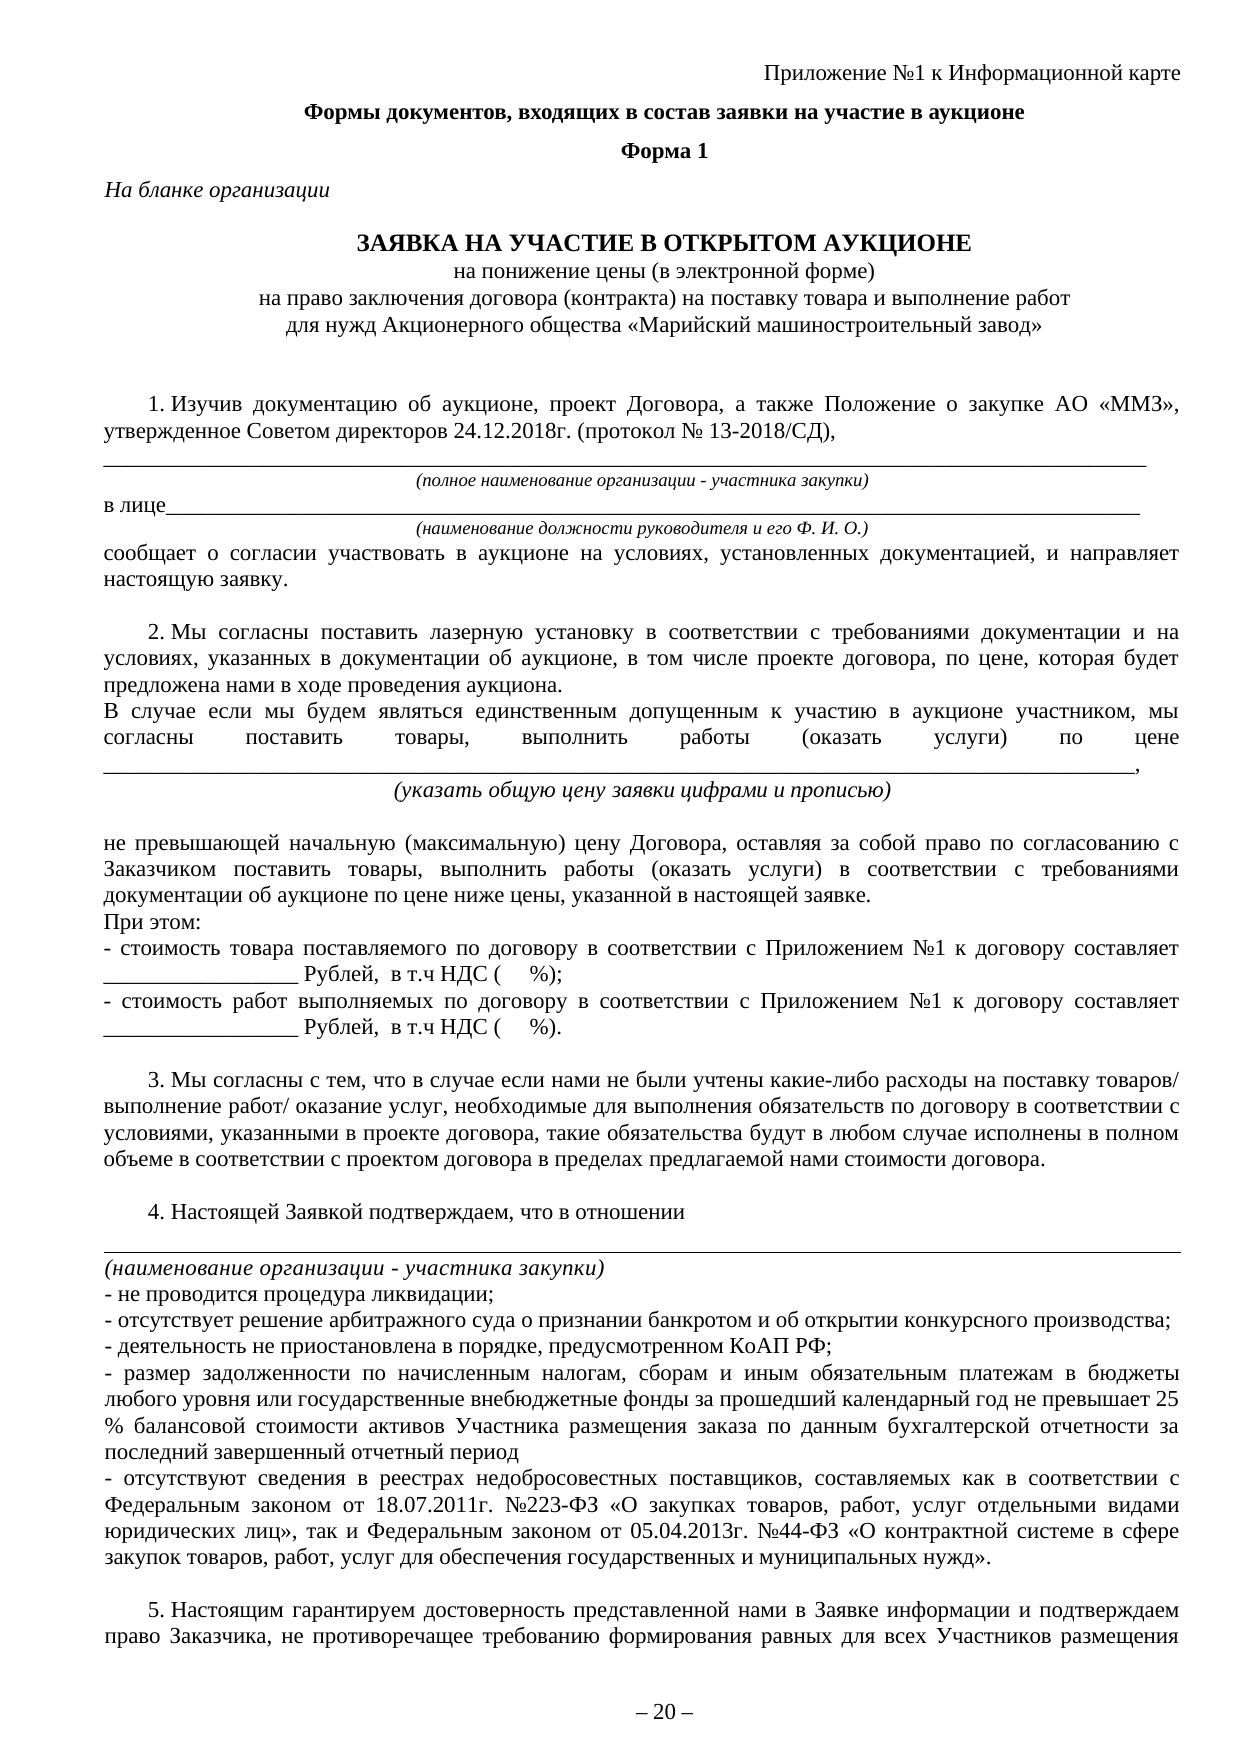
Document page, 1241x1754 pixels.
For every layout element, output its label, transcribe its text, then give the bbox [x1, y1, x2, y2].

text ___________________________________________________________________________________________ [103, 443, 1181, 469]
text При этом: [103, 908, 1181, 934]
text - стоимость товара поставляемого по договору в соответствии с Приложением №1 к договору составляет _________________ Рублей, в т.ч НДС ( %); [103, 934, 1181, 987]
text 4. Настоящей Заявкой подтверждаем, что в отношении [104, 1198, 1181, 1224]
text 3. Мы согласны с тем, что в случае если нами не были учтены какие-либо расходы на поставку товаров/ выполнение работ/ оказание услуг, необходимые для выполнения обязательств по договору в соответствии с условиями, указанными в проекте договора, такие обязательства будут в любом случае исполнены в полном объеме в соответствии с проектом договора в пределах предлагаемой нами стоимости договора. [103, 1066, 1181, 1171]
text - стоимость работ выполняемых по договору в соответствии с Приложением №1 к договору составляет _________________ Рублей, в т.ч НДС ( %). [103, 987, 1181, 1039]
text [104, 1596, 1181, 1649]
text на понижение цены (в электронной форме) [148, 257, 1181, 283]
text сообщает о согласии участвовать в аукционе на условиях, установленных документацией, и направляет настоящую заявку. [103, 539, 1181, 592]
text в лице_____________________________________________________________________________________ [103, 491, 1181, 517]
subtitle Форма 1 [148, 137, 1181, 163]
text (указать общую цену заявки цифрами и прописью) [103, 776, 1181, 802]
text (наименование организации - участника закупки) [104, 1253, 1181, 1280]
subtitle Формы документов, входящих в состав заявки на участие в аукционе [148, 98, 1181, 124]
text на право заключения договора (контракта) на поставку товара и выполнение работ [148, 283, 1181, 311]
text (полное наименование организации - участника закупки) [103, 469, 1181, 491]
text (наименование должности руководителя и его Ф. И. О.) [103, 517, 1181, 539]
text В случае если мы будем являться единственным допущенным к участию в аукционе участником, мы согласны поставить товары, выполнить работы (оказать услуги) по цене __________________________________________________________________________________________, [103, 697, 1181, 776]
text не превышающей начальную (максимальную) цену Договора, оставляя за собой право по согласованию с Заказчиком поставить товары, выполнить работы (оказать услуги) в соответствии с требованиями документации об аукционе по цене ниже цены, указанной в настоящей заявке. [103, 829, 1181, 908]
text - размер задолженности по начисленным налогам, сборам и иным обязательным платежам в бюджеты любого уровня или государственные внебюджетные фонды за прошедший календарный год не превышает 25 % балансовой стоимости активов Участника размещения заказа по данным бухгалтерской отчетности за последний завершенный отчетный период [104, 1359, 1181, 1464]
text - деятельность не приостановлена в порядке, предусмотренном КоАП РФ; [104, 1333, 1181, 1359]
text ЗАЯВКА НА УЧАСТИЕ В ОТКРЫТОМ АУКЦИОНЕ [148, 228, 1181, 257]
text - отсутствуют сведения в реестрах недобросовестных поставщиков, составляемых как в соответствии с Федеральным законом от 18.07.2011г. №223-ФЗ «О закупках товаров, работ, услуг отдельными видами юридических лиц», так и Федеральным законом от 05.04.2013г. №44-ФЗ «О контрактной системе в сфере закупок товаров, работ, услуг для обеспечения государственных и муниципальных нужд». [104, 1464, 1181, 1570]
text для нужд Акционерного общества «Марийский машиностроительный завод» [148, 311, 1181, 338]
subtitle Приложение №1 к Информационной карте [148, 59, 1181, 85]
text - не проводится процедура ликвидации; [104, 1280, 1181, 1306]
text На бланке организации [104, 176, 1181, 202]
text 2. Мы согласны поставить лазерную установку в соответствии с требованиями документации и на условиях, указанных в документации об аукционе, в том числе проекте договора, по цене, которая будет предложена нами в ходе проведения аукциона. [103, 618, 1181, 697]
text 1. Изучив документацию об аукционе, проект Договора, а также Положение о закупке АО «ММЗ», утвержденное Советом директоров 24.12.2018г. (протокол № 13-2018/СД), [103, 390, 1181, 443]
text - отсутствует решение арбитражного суда о признании банкротом и об открытии конкурсного производства; [104, 1306, 1181, 1333]
